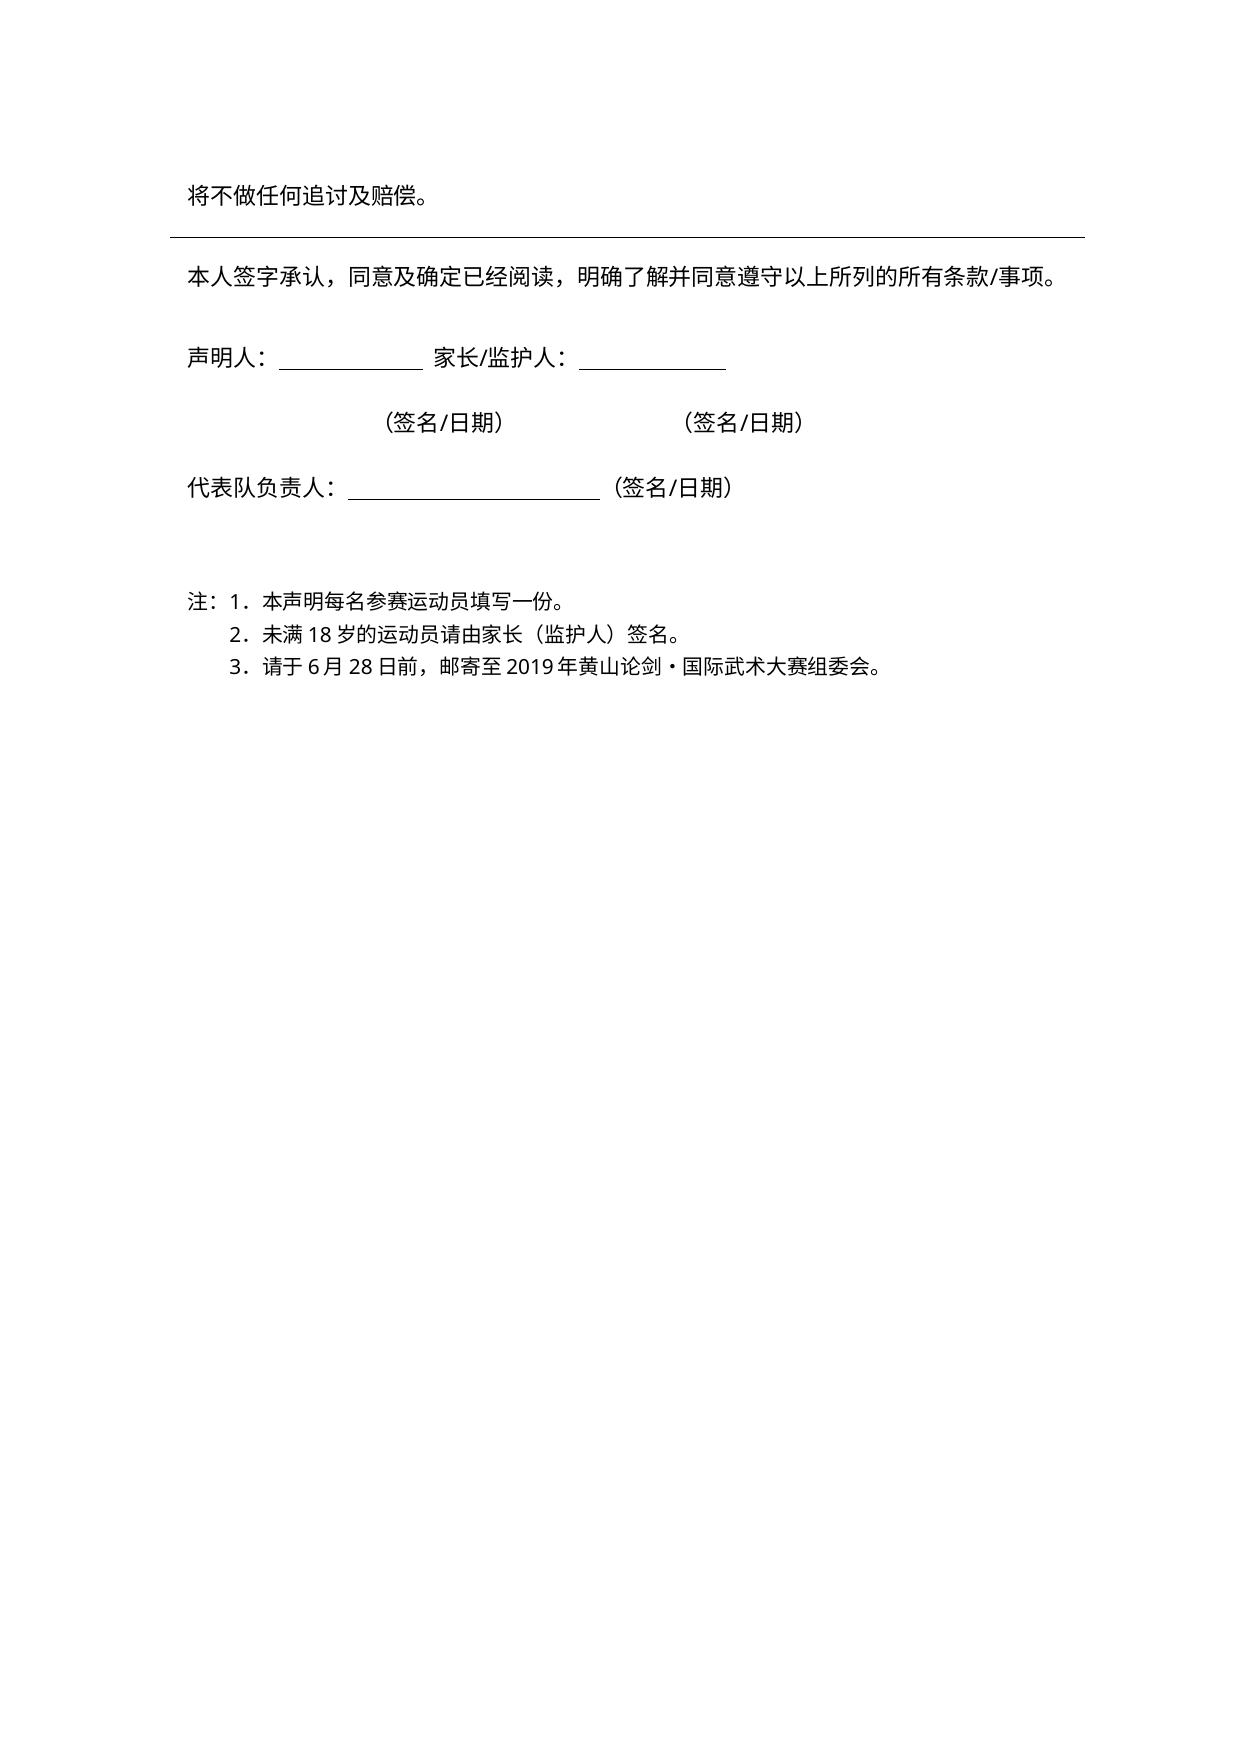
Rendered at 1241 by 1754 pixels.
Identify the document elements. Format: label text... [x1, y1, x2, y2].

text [187, 162, 1053, 227]
text 代表队负责人： （签名/日期） [187, 454, 1053, 519]
text 注：1．本声明每名参赛运动员填写一份。 [187, 584, 1053, 617]
text 本人签字承认，同意及确定已经阅读，明确了解并同意遵守以上所列的所有条款/事项。 [187, 243, 1053, 308]
text （签名/日期） （签名/日期） [187, 389, 1053, 454]
text 声明人： 家长/监护人： [187, 324, 1053, 389]
text 2．未满18岁的运动员请由家长（监护人）签名。 [187, 617, 1053, 649]
text 3．请于6月28日前，邮寄至2019年黄山论剑•国际武术大赛组委会。 [187, 649, 1053, 682]
